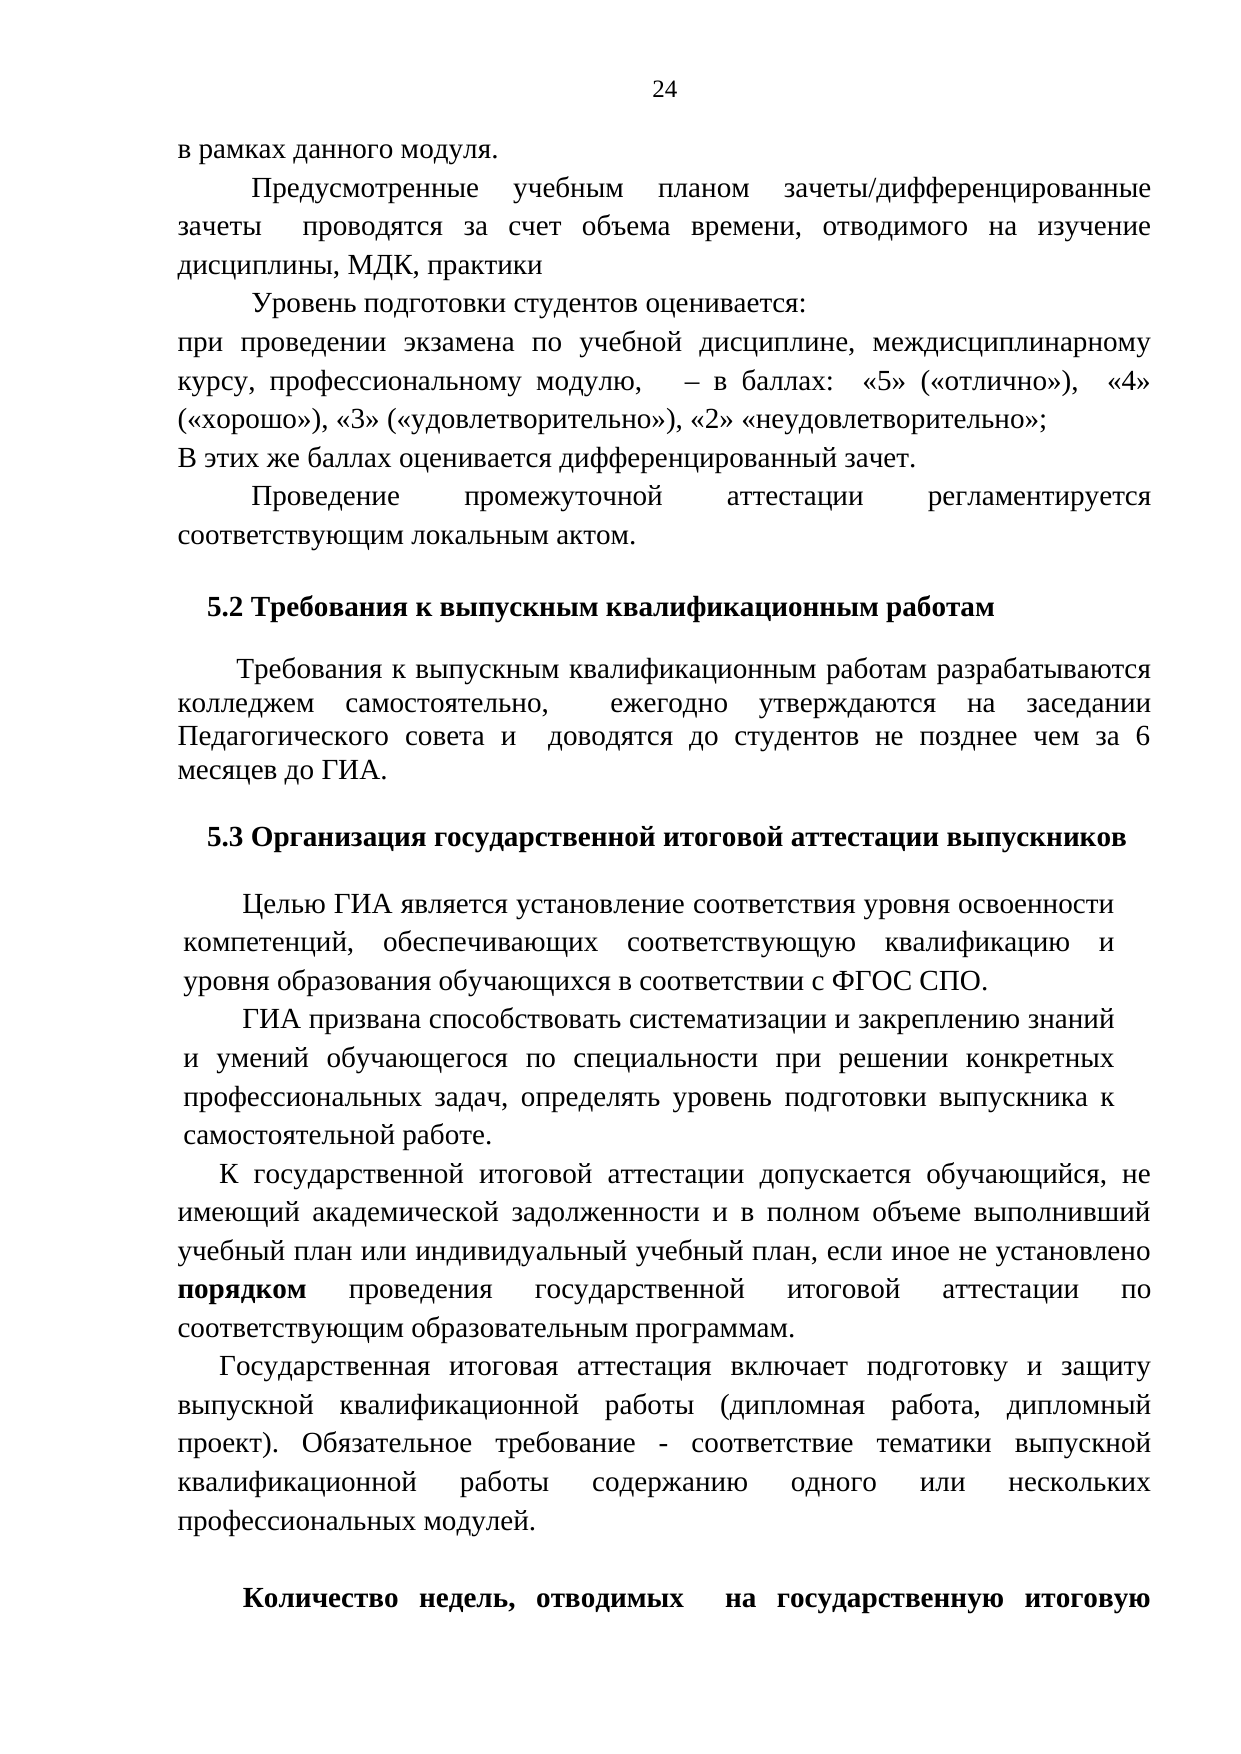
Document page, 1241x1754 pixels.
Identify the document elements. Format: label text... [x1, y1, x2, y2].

text Проведение промежуточной аттестации регламентируется соответствующим локальным актом. [177, 478, 1152, 550]
text Предусмотренные учебным планом зачеты/дифференцированные зачеты проводятся за счет объема времени, отводимого на изучение дисциплины, МДК, практики [177, 170, 1152, 281]
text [177, 131, 1152, 165]
text Государственная итоговая аттестация включает подготовку и защиту выпускной квалификационной работы (дипломная работа, дипломный проект). Обязательное требование - соответствие тематики выпускной квалификационной работы содержанию одного или нескольких профессиональных модулей. [177, 1348, 1152, 1536]
text В этих же баллах оценивается дифференцированный зачет. [177, 440, 1152, 473]
text Целью ГИА является установление соответствия уровня освоенности компетенций, обеспечивающих соответствующую квалификацию и уровня образования обучающихся в соответствии с ФГОС СПО. [183, 886, 1115, 997]
text при проведении экзамена по учебной дисциплине, междисциплинарному курсу, профессиональному модулю, – в баллах: «5» («отлично»), «4» («хорошо»), «3» («удовлетворительно»), «2» «неудовлетворительно»; [177, 324, 1152, 435]
text К государственной итоговой аттестации допускается обучающийся, не имеющий академической задолженности и в полном объеме выполнивший учебный план или индивидуальный учебный план, если иное не установлено порядком проведения государственной итоговой аттестации по соответствующим образовательным программам. [177, 1156, 1152, 1343]
text Требования к выпускным квалификационным работам разрабатываются колледжем самостоятельно, ежегодно утверждаются на заседании Педагогического совета и доводятся до студентов не позднее чем за 6 месяцев до ГИА. [177, 651, 1152, 785]
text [243, 1580, 1152, 1613]
subtitle 5.2 Требования к выпускным квалификационным работам [177, 589, 1152, 622]
text ГИА призвана способствовать систематизации и закреплению знаний и умений обучающегося по специальности при решении конкретных профессиональных задач, определять уровень подготовки выпускника к самостоятельной работе. [183, 1002, 1115, 1151]
text Уровень подготовки студентов оценивается: [177, 286, 1152, 319]
subtitle 5.3 Организация государственной итоговой аттестации выпускников [177, 819, 1152, 852]
